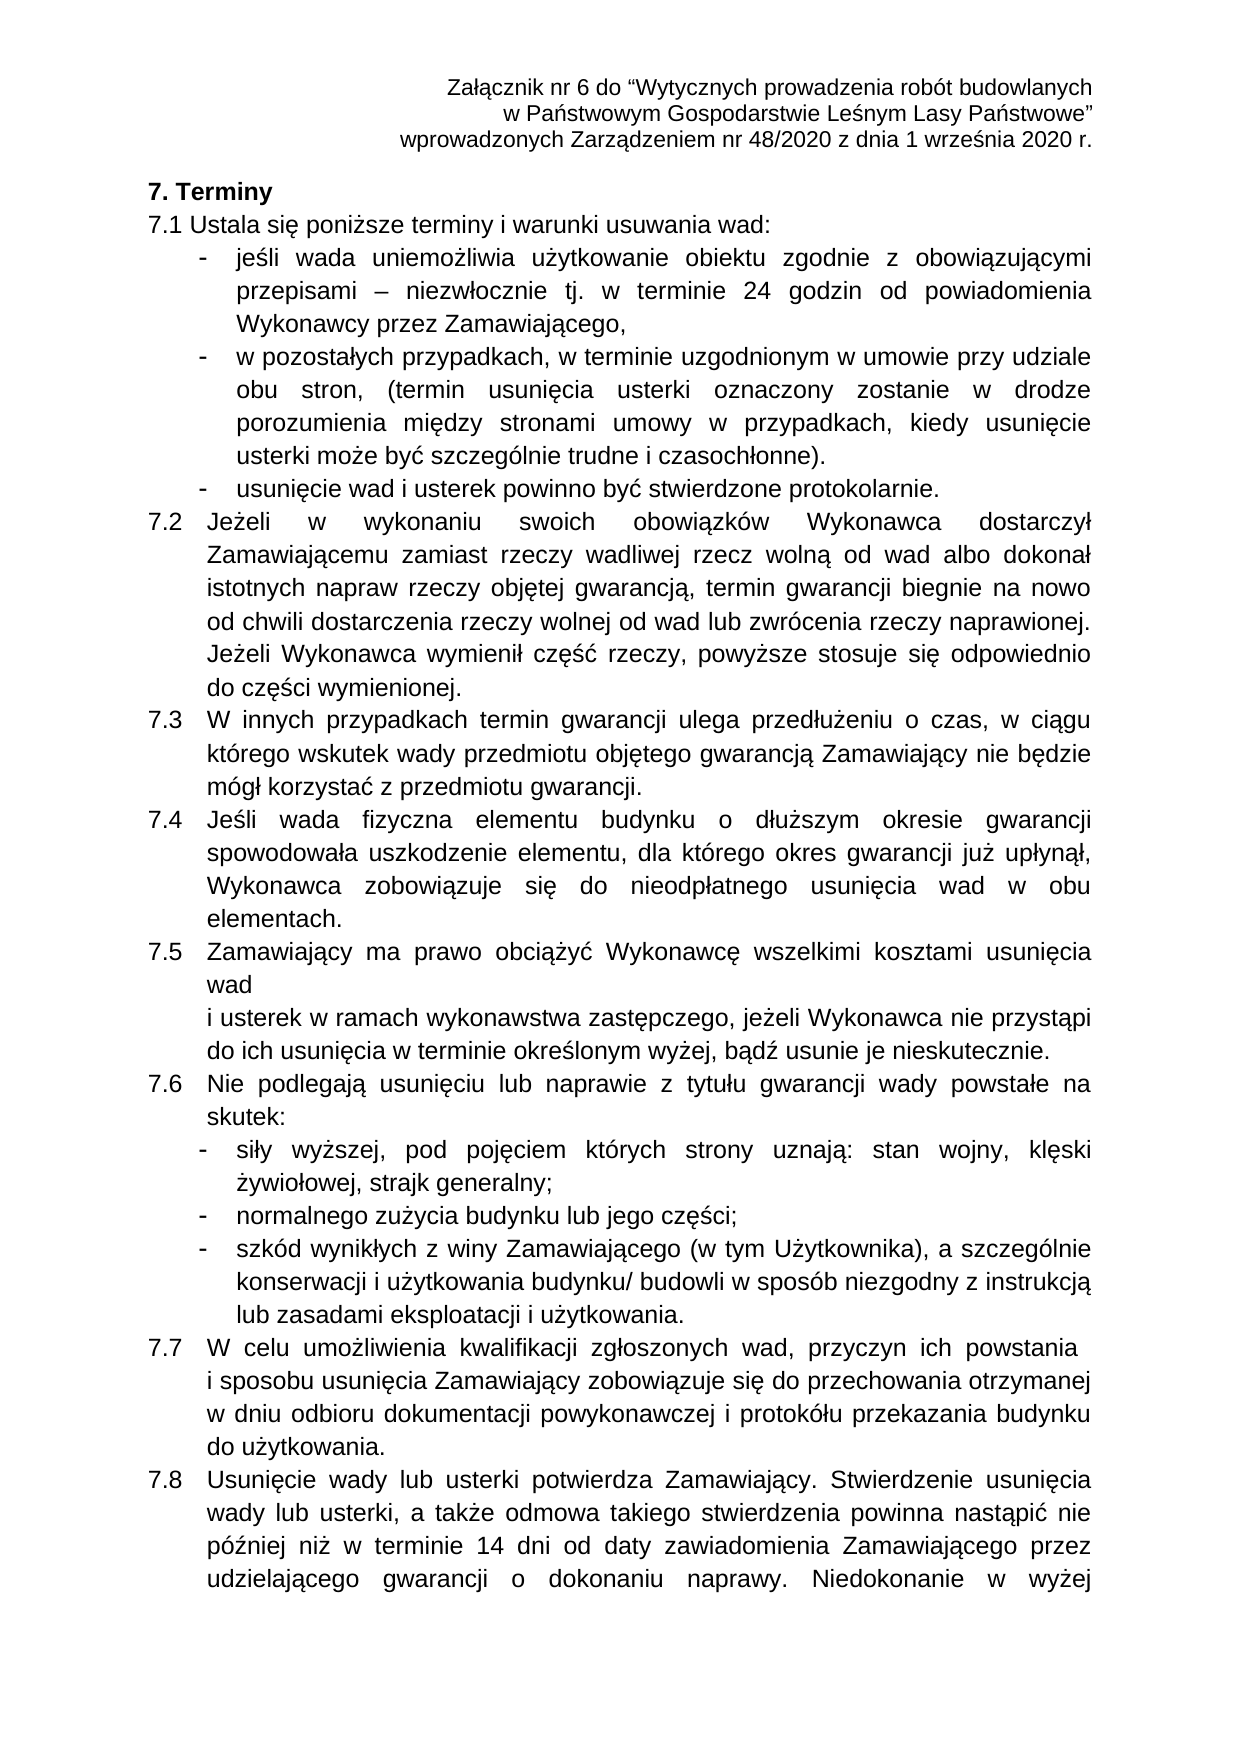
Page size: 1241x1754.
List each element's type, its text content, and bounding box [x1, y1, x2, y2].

text 7.3 W innych przypadkach termin gwarancji ulega przedłużeniu o czas, w ciągu którego wskutek wady przedmiotu objętego gwarancją Zamawiający nie będzie mógł korzystać z przedmiotu gwarancji. [148, 706, 1093, 800]
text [148, 1465, 1093, 1593]
text 7.4 Jeśli wada fizyczna elementu budynku o dłuższym okresie gwarancji spowodowała uszkodzenie elementu, dla którego okres gwarancji już upłynął, Wykonawca zobowiązuje się do nieodpłatnego usunięcia wad w obu elementach. [148, 804, 1093, 932]
text 7.2 Jeżeli w wykonaniu swoich obowiązków Wykonawca dostarczył Zamawiającemu zamiast rzeczy wadliwej rzecz wolną od wad albo dokonał istotnych napraw rzeczy objętej gwarancją, termin gwarancji biegnie na nowo od chwili dostarczenia rzeczy wolnej od wad lub zwrócenia rzeczy naprawionej. Jeżeli Wykonawca wymienił część rzeczy, powyższe stosuje się odpowiednio do części wymienionej. [148, 507, 1093, 701]
text 7.7 W celu umożliwienia kwalifikacji zgłoszonych wad, przyczyn ich powstania i sposobu usunięcia Zamawiający zobowiązuje się do przechowania otrzymanej w dniu odbioru dokumentacji powykonawczej i protokółu przekazania budynku do użytkowania. [148, 1333, 1093, 1461]
text 7.6 Nie podlegają usunięciu lub naprawie z tytułu gwarancji wady powstałe na skutek: [148, 1069, 1093, 1131]
list w pozostałych przypadkach, w terminie uzgodnionym w umowie przy udziale obu stron, (termin usunięcia usterki oznaczony zostanie w drodze porozumienia między stronami umowy w przypadkach, kiedy usunięcie usterki może być szczególnie trudne i czasochłonne). [199, 342, 1093, 470]
list normalnego zużycia budynku lub jego części; [199, 1201, 1093, 1230]
text 7. Terminy [148, 177, 1093, 206]
text 7.5 Zamawiający ma prawo obciążyć Wykonawcę wszelkimi kosztami usunięcia wad i usterek w ramach wykonawstwa zastępczego, jeżeli Wykonawca nie przystąpi do ich usunięcia w terminie określonym wyżej, bądź usunie je nieskutecznie. [148, 937, 1093, 1064]
list siły wyższej, pod pojęciem których strony uznają: stan wojny, klęski żywiołowej, strajk generalny; [199, 1135, 1093, 1197]
list jeśli wada uniemożliwia użytkowanie obiektu zgodnie z obowiązującymi przepisami – niezwłocznie tj. w terminie 24 godzin od powiadomienia Wykonawcy przez Zamawiającego, [199, 243, 1093, 338]
list usunięcie wad i usterek powinno być stwierdzone protokolarnie. [199, 474, 1093, 503]
text 7.1 Ustala się poniższe terminy i warunki usuwania wad: [148, 210, 1093, 239]
list szkód wynikłych z winy Zamawiającego (w tym Użytkownika), a szczególnie konserwacji i użytkowania budynku/ budowli w sposób niezgodny z instrukcją lub zasadami eksploatacji i użytkowania. [199, 1234, 1093, 1329]
